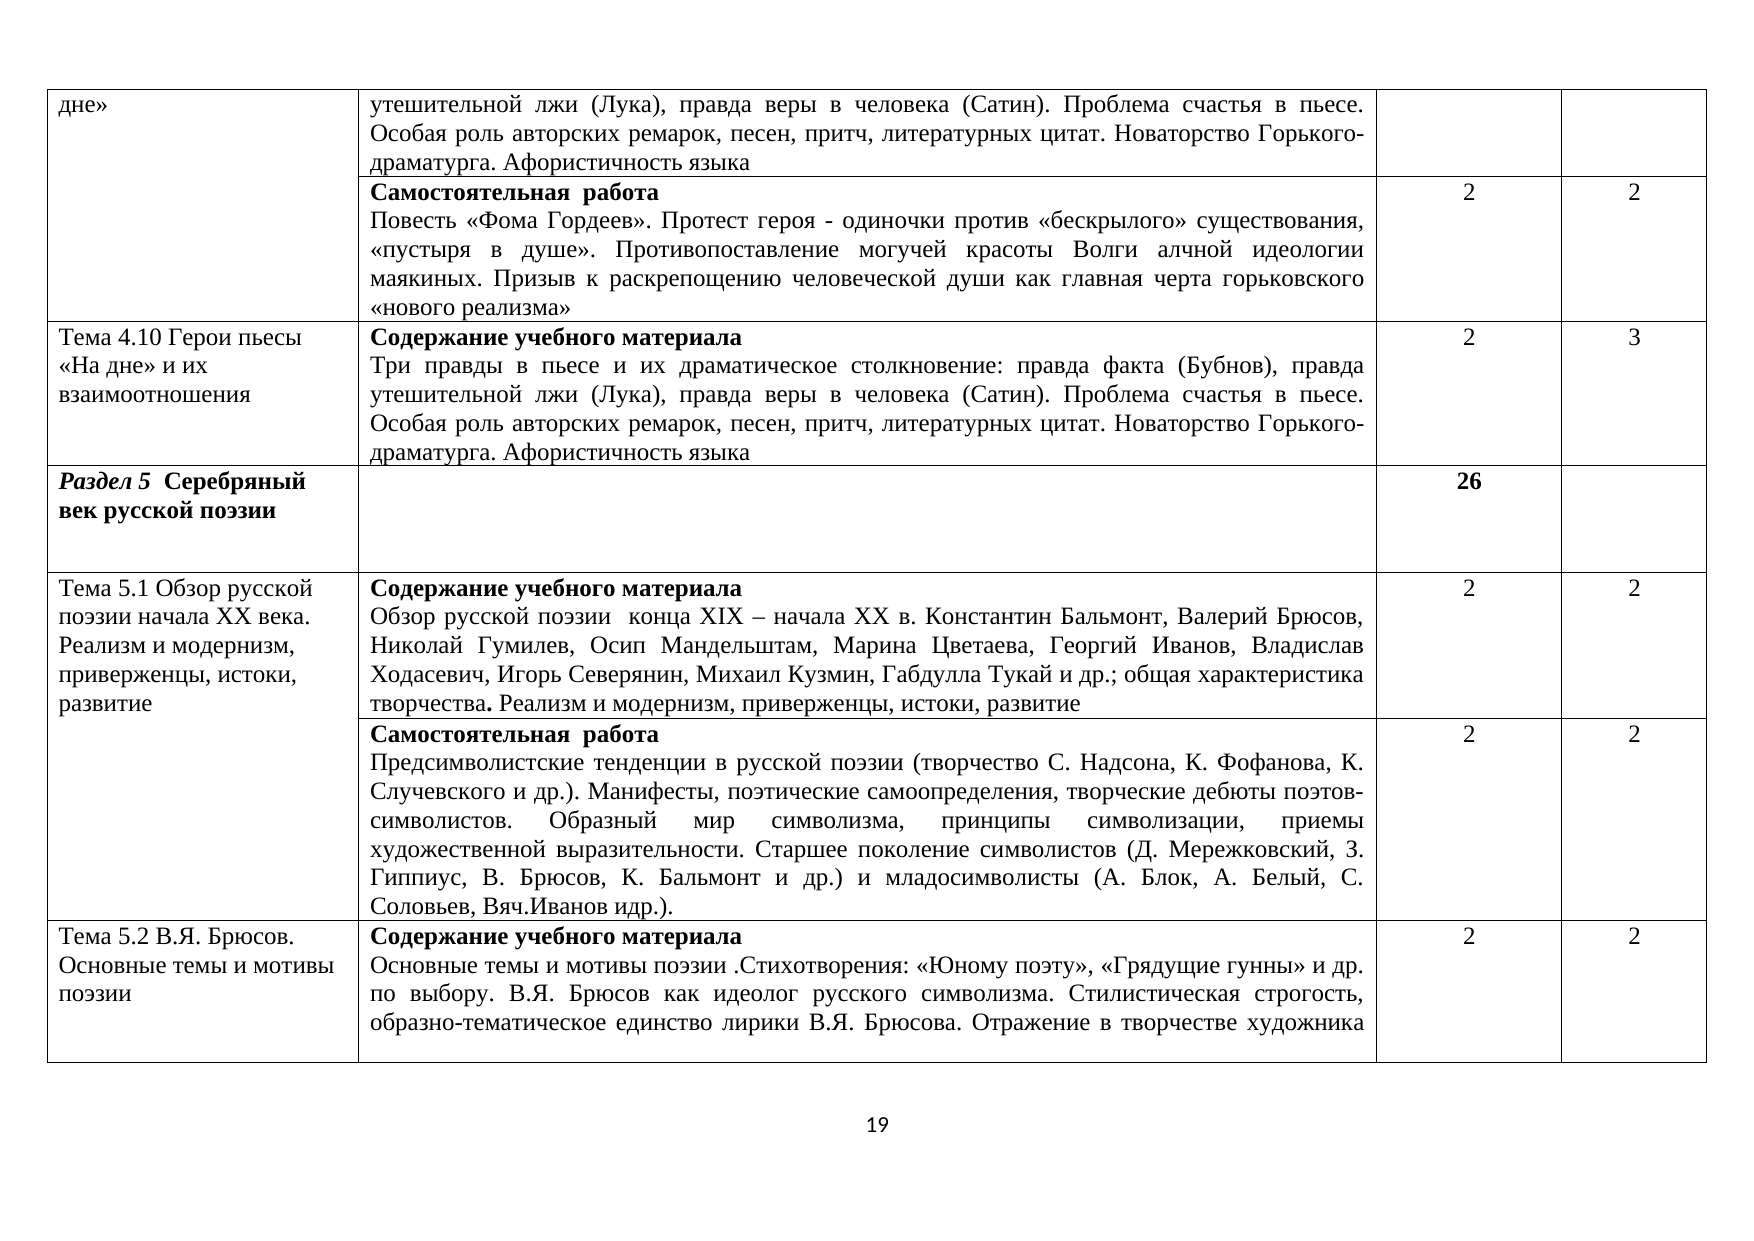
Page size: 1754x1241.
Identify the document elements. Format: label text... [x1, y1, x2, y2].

table_cell 2 [1562, 177, 1706, 321]
table_cell [359, 466, 1376, 572]
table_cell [48, 90, 358, 321]
table_cell Самостоятельная работа Повесть «Фома Гордеев». Протест героя - одиночки против «бескрылого» существования, «пустыря в душе». Противопоставление могучей красоты Волги алчной идеологии маякиных. Призыв к раскрепощению человеческой души как главная черта горьковского «нового реализма» [359, 177, 1376, 321]
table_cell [359, 90, 1376, 176]
table_cell Тема 4.10 Герои пьесы «На дне» и их взаимоотношения [48, 322, 358, 465]
table_cell Раздел 5 Серебряный век русской поэзии [48, 466, 358, 572]
table_cell 2 [1377, 719, 1561, 920]
table_cell 2 [1562, 573, 1706, 718]
table_cell Тема 5.1 Обзор русской поэзии начала XX века. Реализм и модернизм, приверженцы, истоки, развитие [48, 573, 358, 920]
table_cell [359, 921, 1376, 1062]
table_cell 2 [1377, 322, 1561, 465]
table_cell 2 [1562, 921, 1706, 1062]
table_cell 2 [1377, 573, 1561, 718]
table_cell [48, 921, 358, 1062]
table_cell 2 [1562, 719, 1706, 920]
table_cell 2 [1377, 177, 1561, 321]
table_cell Содержание учебного материала Обзор русской поэзии конца XIX – начала XX в. Константин Бальмонт, Валерий Брюсов, Николай Гумилев, Осип Мандельштам, Марина Цветаева, Георгий Иванов, Владислав Ходасевич, Игорь Северянин, Михаил Кузмин, Габдулла Тукай и др.; общая характеристика творчества. Реализм и модернизм, приверженцы, истоки, развитие [359, 573, 1376, 718]
table_cell 2 [1377, 921, 1561, 1062]
table_cell [1562, 466, 1706, 572]
table_cell Самостоятельная работа Предсимволистские тенденции в русской поэзии (творчество С. Надсона, К. Фофанова, К. Случевского и др.). Манифесты, поэтические самоопределения, творческие дебюты поэтов- символистов. Образный мир символизма, принципы символизации, приемы художественной выразительности. Старшее поколение символистов (Д. Мережковский, З. Гиппиус, В. Брюсов, К. Бальмонт и др.) и младосимволисты (А. Блок, А. Белый, С. Соловьев, Вяч.Иванов идр.). [359, 719, 1376, 920]
table_cell 3 [1562, 322, 1706, 465]
table_cell 2 [1377, 90, 1561, 176]
table_cell 2 [1562, 90, 1706, 176]
table_cell 26 [1377, 466, 1561, 572]
